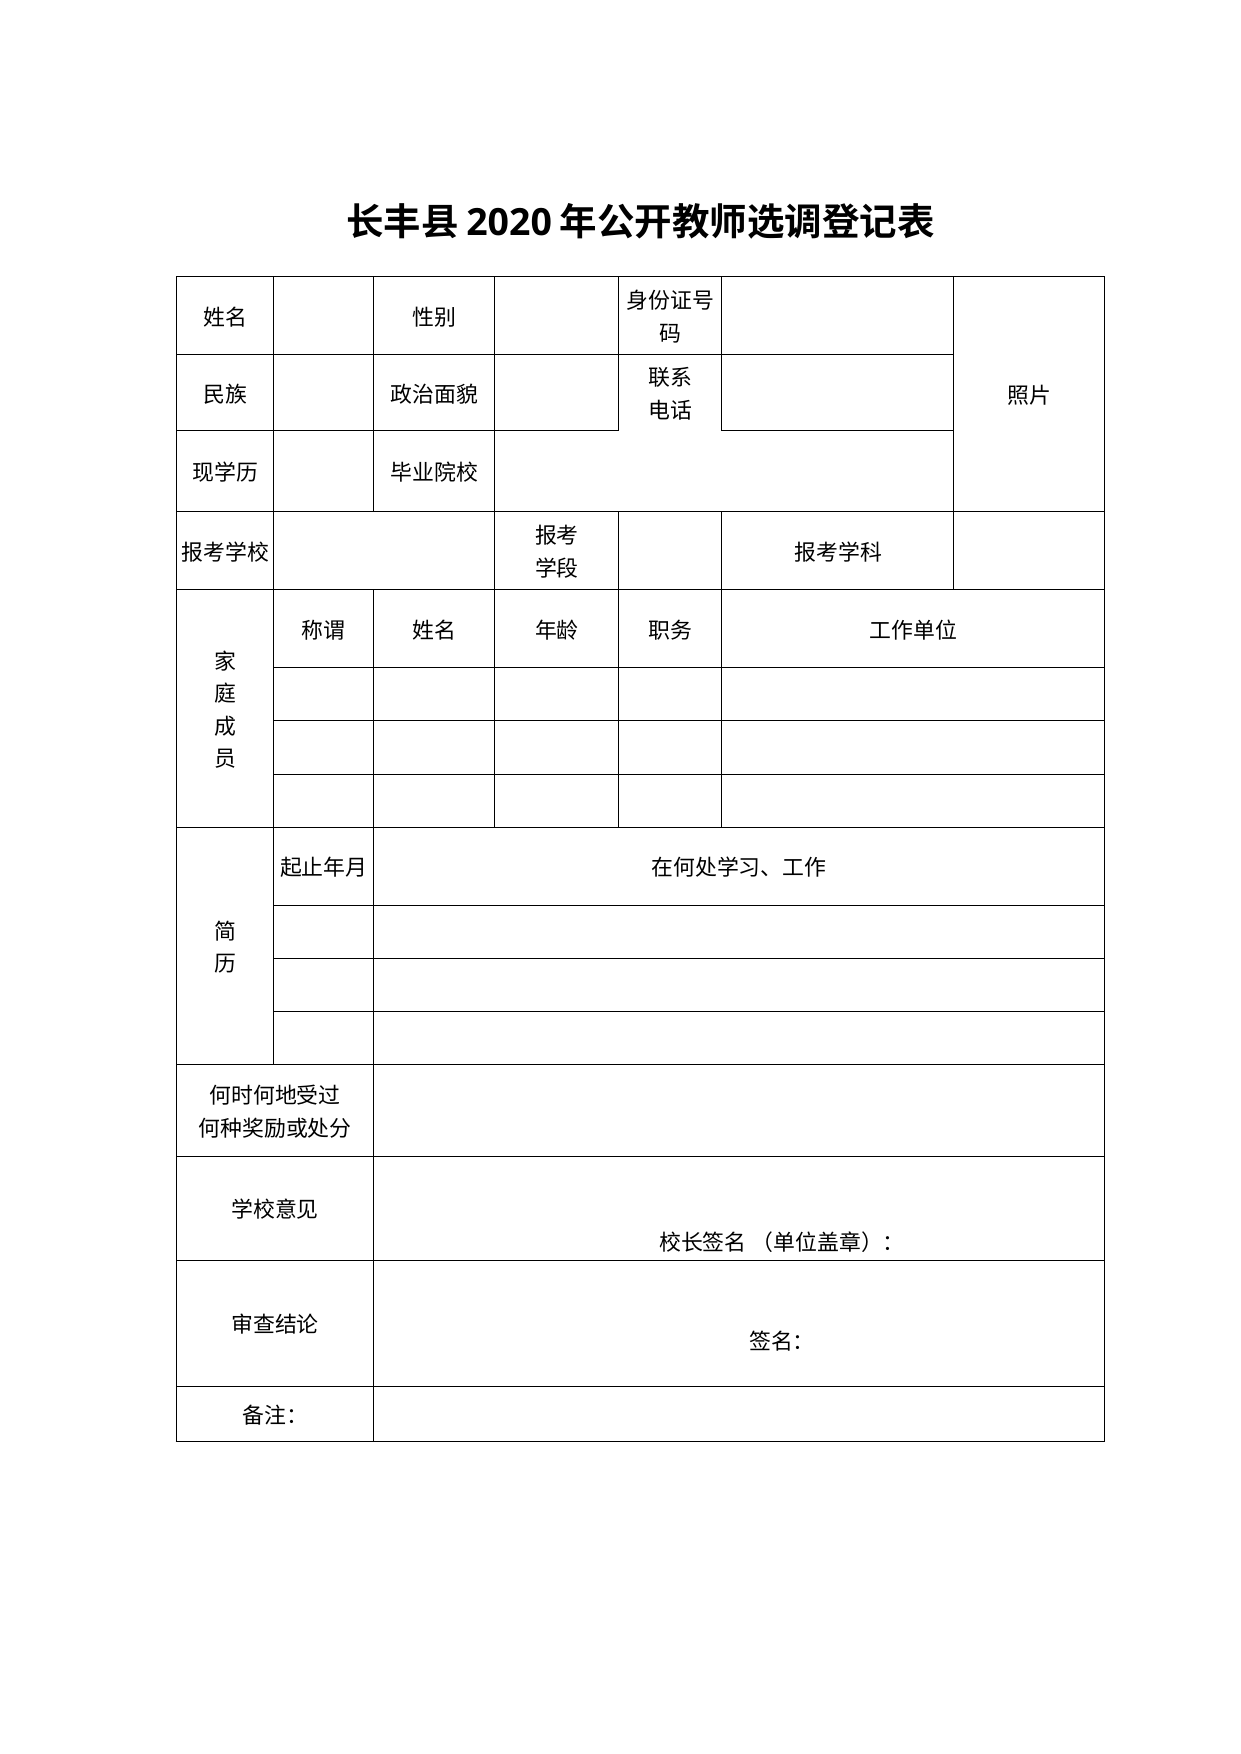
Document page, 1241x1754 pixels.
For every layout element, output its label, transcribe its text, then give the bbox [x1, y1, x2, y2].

table_cell 学校意见 [177, 1157, 373, 1260]
table_cell [495, 430, 953, 511]
table_cell 在何处学习、工作 [374, 828, 1104, 905]
table_cell 报考学科 [722, 512, 953, 589]
table_cell 民族 [177, 355, 273, 430]
table_cell [274, 355, 373, 430]
table_cell [274, 1012, 373, 1064]
table_cell 签名： [374, 1261, 1104, 1386]
table_cell 起止年月 [274, 828, 373, 905]
table_cell 家 庭 成 员 [177, 590, 273, 827]
table_cell [374, 775, 494, 827]
table_cell [722, 775, 1104, 827]
table_cell [274, 512, 494, 589]
table_cell [374, 1012, 1104, 1064]
table_cell [619, 775, 721, 827]
table_cell [274, 668, 373, 720]
table_cell [722, 355, 953, 430]
table_cell 简 历 [177, 828, 273, 1064]
table_cell 审查结论 [177, 1261, 373, 1386]
table_cell [374, 906, 1104, 958]
table_cell [495, 775, 618, 827]
table_cell [722, 721, 1104, 773]
table_cell 现学历 [177, 431, 273, 511]
table_cell 姓名 [177, 277, 273, 354]
table_cell [495, 355, 618, 430]
table_cell 照片 [954, 277, 1104, 511]
table_cell 姓名 [374, 590, 494, 667]
table_cell [274, 431, 373, 511]
table_cell [374, 1065, 1104, 1156]
table_cell 政治面貌 [374, 355, 494, 430]
table_cell [722, 668, 1104, 720]
table_cell [274, 906, 373, 958]
table_cell [619, 512, 721, 589]
table_cell 称谓 [274, 590, 373, 667]
table_cell [619, 721, 721, 773]
table_cell 毕业院校 [374, 431, 494, 511]
table_cell 性别 [374, 277, 494, 354]
table_cell [274, 959, 373, 1011]
table_cell 何时何地受过 何种奖励或处分 [177, 1065, 373, 1156]
table_cell 报考学校 [177, 512, 273, 589]
table_cell 职务 [619, 590, 721, 667]
table_cell [274, 277, 373, 354]
table_cell [954, 512, 1104, 589]
table_cell [495, 721, 618, 773]
table_cell [374, 721, 494, 773]
table_cell [722, 277, 953, 354]
table_cell 年龄 [495, 590, 618, 667]
table_cell [495, 277, 618, 354]
table_cell [274, 721, 373, 773]
table_cell 报考 学段 [495, 512, 618, 589]
table_cell [274, 775, 373, 827]
table_cell 身份证号码 [619, 277, 721, 354]
table_cell 备注： [177, 1387, 373, 1441]
table_cell [374, 668, 494, 720]
table_cell [495, 668, 618, 720]
table_cell 校长签名 （单位盖章）： [374, 1157, 1104, 1260]
table_cell [374, 959, 1104, 1011]
table_cell 联系 电话 [619, 355, 721, 430]
table_cell [374, 1387, 1104, 1441]
table_header 长丰县2020年公开教师选调登记表 [176, 162, 1104, 276]
table_cell 工作单位 [722, 590, 1104, 667]
table_cell [619, 668, 721, 720]
